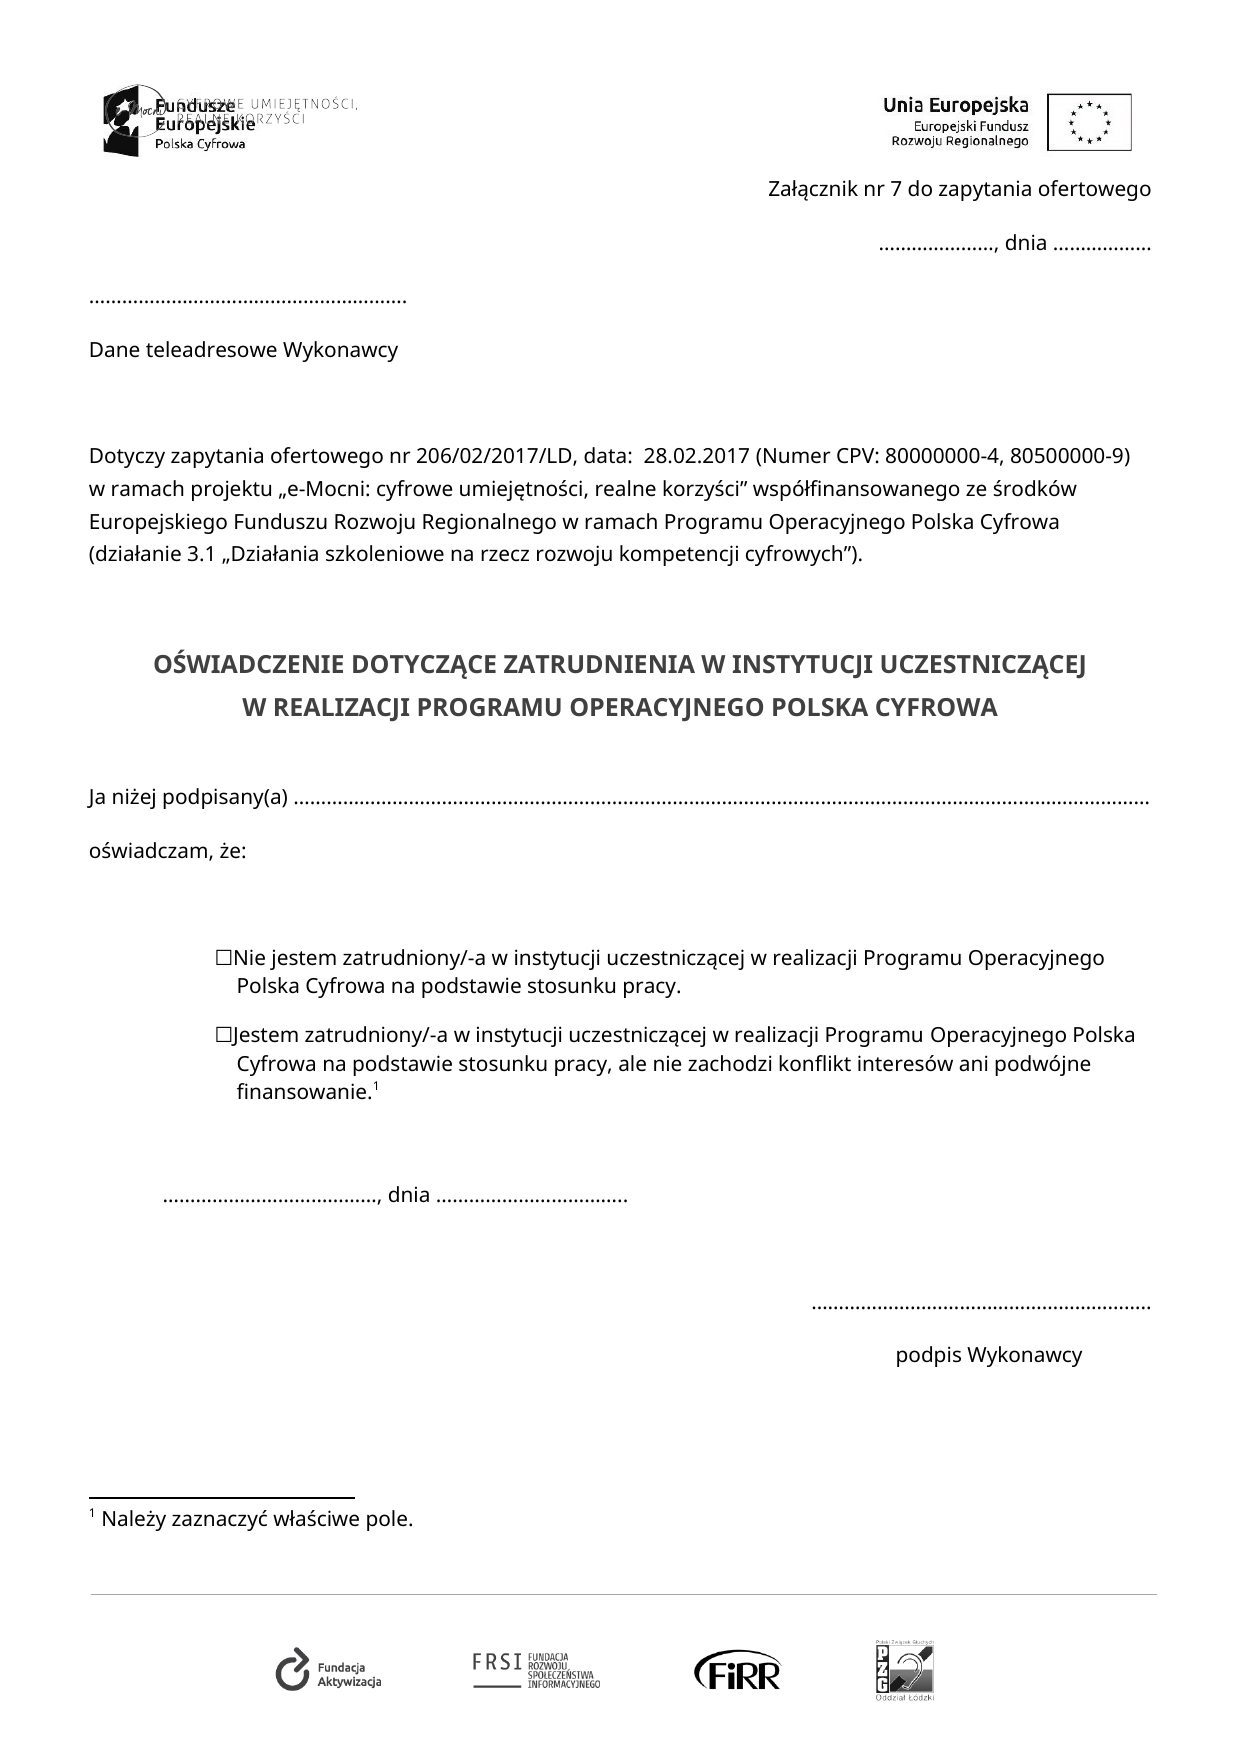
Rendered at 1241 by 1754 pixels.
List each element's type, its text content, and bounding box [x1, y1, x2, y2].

text Dane teleadresowe Wykonawcy [89, 335, 1152, 363]
text Jestem zatrudniony/-a w instytucji uczestniczącej w realizacji Programu Operacyjnego Polska Cyfrowa na podstawie stosunku pracy, ale nie zachodzi konflikt interesów ani podwójne finansowanie. [214, 1020, 1152, 1106]
text …………………………………………………….. [89, 1287, 1152, 1315]
text …………………, dnia ……………… [89, 228, 1152, 256]
text …………………………………, dnia …………………………….. [89, 1180, 1152, 1208]
text podpis Wykonawcy [752, 1340, 1152, 1369]
subtitle OŚWIADCZENIE DOTYCZĄCE ZATRUDNIENIA W INSTYTUCJI UCZESTNICZĄCEJ [89, 646, 1152, 680]
text Załącznik nr 7 do zapytania ofertowego [89, 102, 1152, 203]
picture [194, 1625, 1018, 1719]
text …………………………………………………. [89, 281, 1152, 310]
text Dotyczy zapytania ofertowego nr 206/02/2017/LD, data: 28.02.2017 (Numer CPV: 80000000-4, 80500000-9) w ramach projektu „e-Mocni: cyfrowe umiejętności, realne korzyści” współfinansowanego ze środków Europejskiego Funduszu Rozwoju Regionalnego w ramach Programu Operacyjnego Polska Cyfrowa (działanie 3.1 „Działania szkoleniowe na rzecz rozwoju kompetencji cyfrowych”). [89, 442, 1152, 568]
text Nie jestem zatrudniony/-a w instytucji uczestniczącej w realizacji Programu Operacyjnego Polska Cyfrowa na podstawie stosunku pracy. [214, 943, 1152, 999]
text Ja niżej podpisany(a) ………………………………………………………………………………………………………………………………………… [89, 782, 1152, 811]
picture [841, 81, 1132, 102]
subtitle W REALIZACJI PROGRAMU OPERACYJNEGO POLSKA CYFROWA [89, 690, 1152, 724]
text oświadczam, że: [89, 836, 1152, 864]
picture [103, 81, 364, 102]
